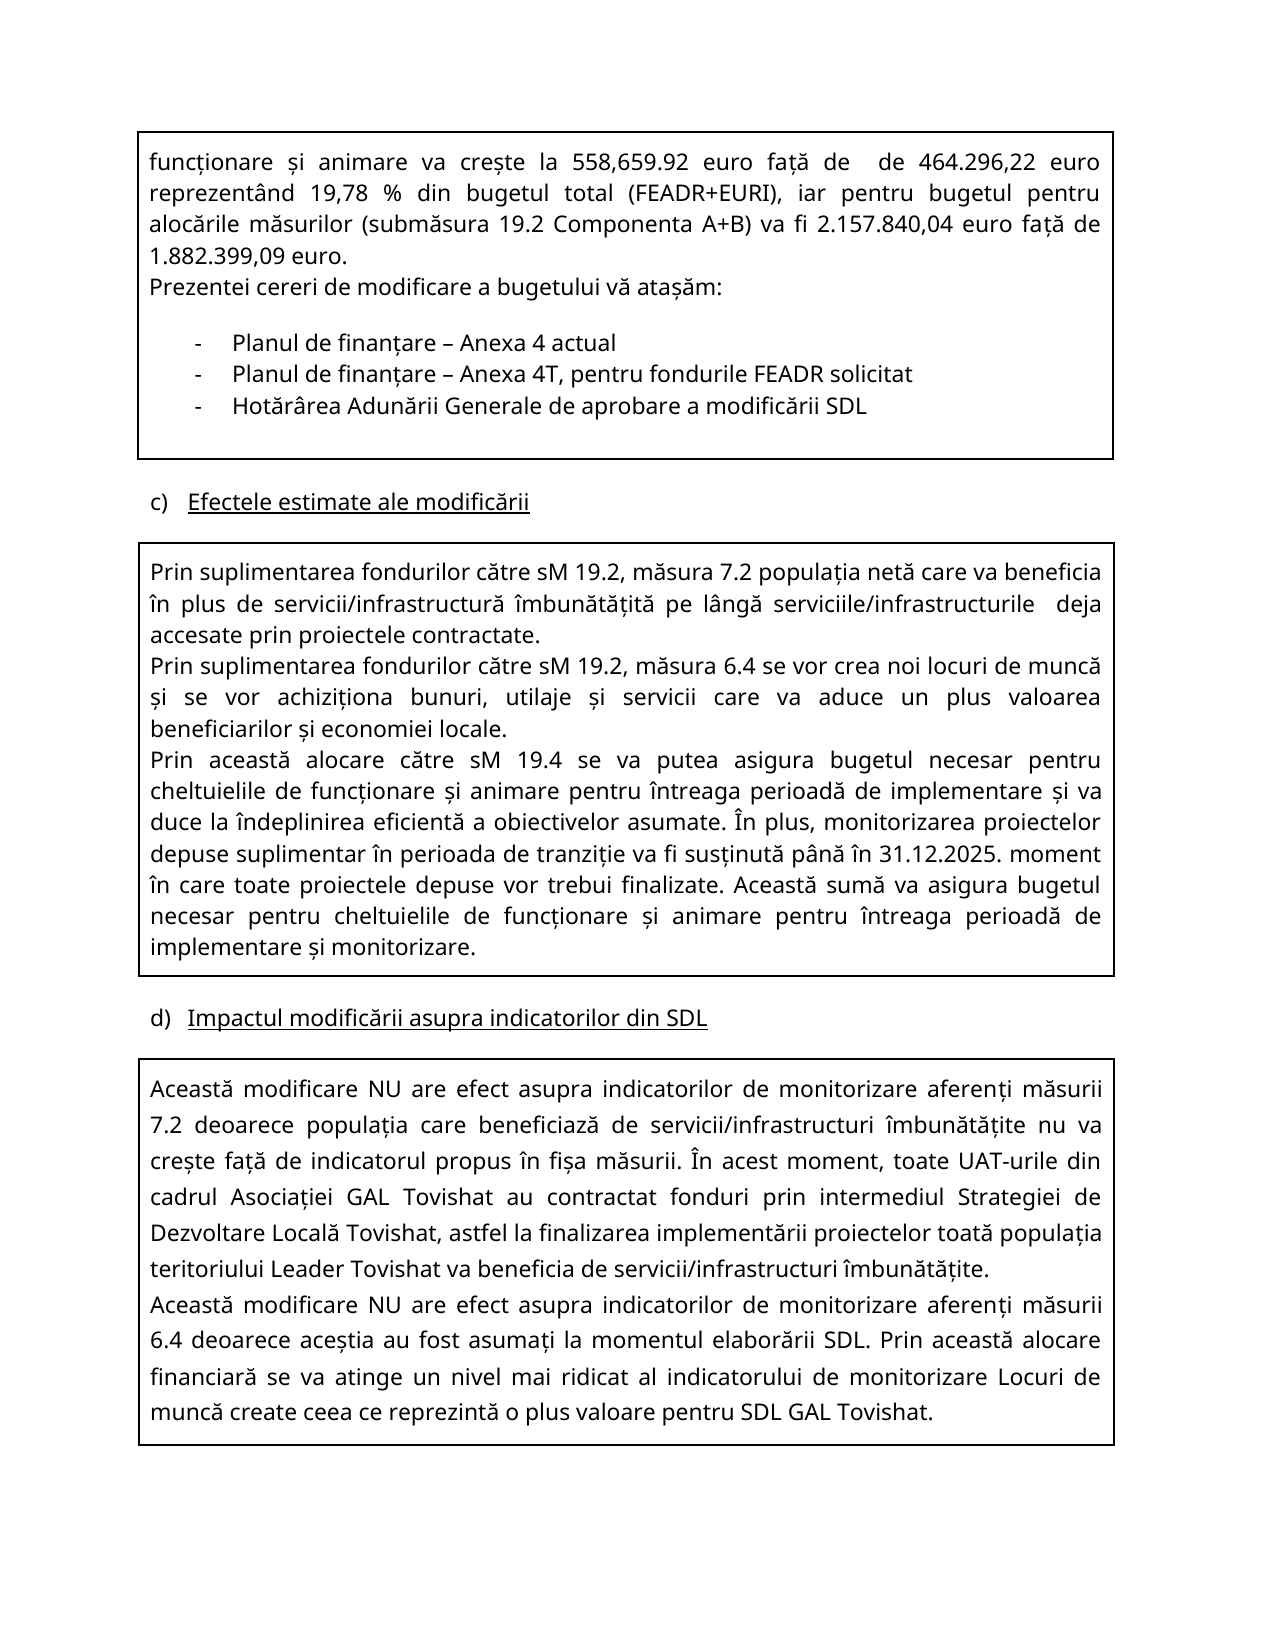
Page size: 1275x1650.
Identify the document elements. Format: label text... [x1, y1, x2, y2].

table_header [139, 133, 1112, 458]
list Efectele estimate ale modificării [150, 485, 1125, 517]
table_header Această modificare NU are efect asupra indicatorilor de monitorizare aferenți măsurii 7.2 deoarece populația care beneficiază de servicii/infrastructuri îmbunătățite nu va crește față de indicatorul propus în fișa măsurii. În acest moment, toate UAT-urile din cadrul Asociației GAL Tovishat au contractat fonduri prin intermediul Strategiei de Dezvoltare Locală Tovishat, astfel la finalizarea implementării proiectelor toată populația teritoriului Leader Tovishat va beneficia de servicii/infrastructuri îmbunătățite. Această modificare NU are efect asupra indicatorilor de monitorizare aferenți măsurii 6.4 deoarece aceștia au fost asumați la momentul elaborării SDL. Prin această alocare financiară se va atinge un nivel mai ridicat al indicatorului de monitorizare Locuri de muncă create ceea ce reprezintă o plus valoare pentru SDL GAL Tovishat. [140, 1060, 1113, 1444]
list Impactul modificării asupra indicatorilor din SDL [150, 1002, 1125, 1033]
table_header Prin suplimentarea fondurilor către sM 19.2, măsura 7.2 populația netă care va beneficia în plus de servicii/infrastructură îmbunătățită pe lângă serviciile/infrastructurile deja accesate prin proiectele contractate. Prin suplimentarea fondurilor către sM 19.2, măsura 6.4 se vor crea noi locuri de muncă și se vor achiziționa bunuri, utilaje și servicii care va aduce un plus valoarea beneficiarilor și economiei locale. Prin această alocare către sM 19.4 se va putea asigura bugetul necesar pentru cheltuielile de funcţionare şi animare pentru întreaga perioadă de implementare şi va duce la îndeplinirea eficientă a obiectivelor asumate. În plus, monitorizarea proiectelor depuse suplimentar în perioada de tranziție va fi susținută până în 31.12.2025. moment în care toate proiectele depuse vor trebui finalizate. Această sumă va asigura bugetul necesar pentru cheltuielile de funcţionare şi animare pentru întreaga perioadă de implementare și monitorizare. [140, 544, 1113, 975]
